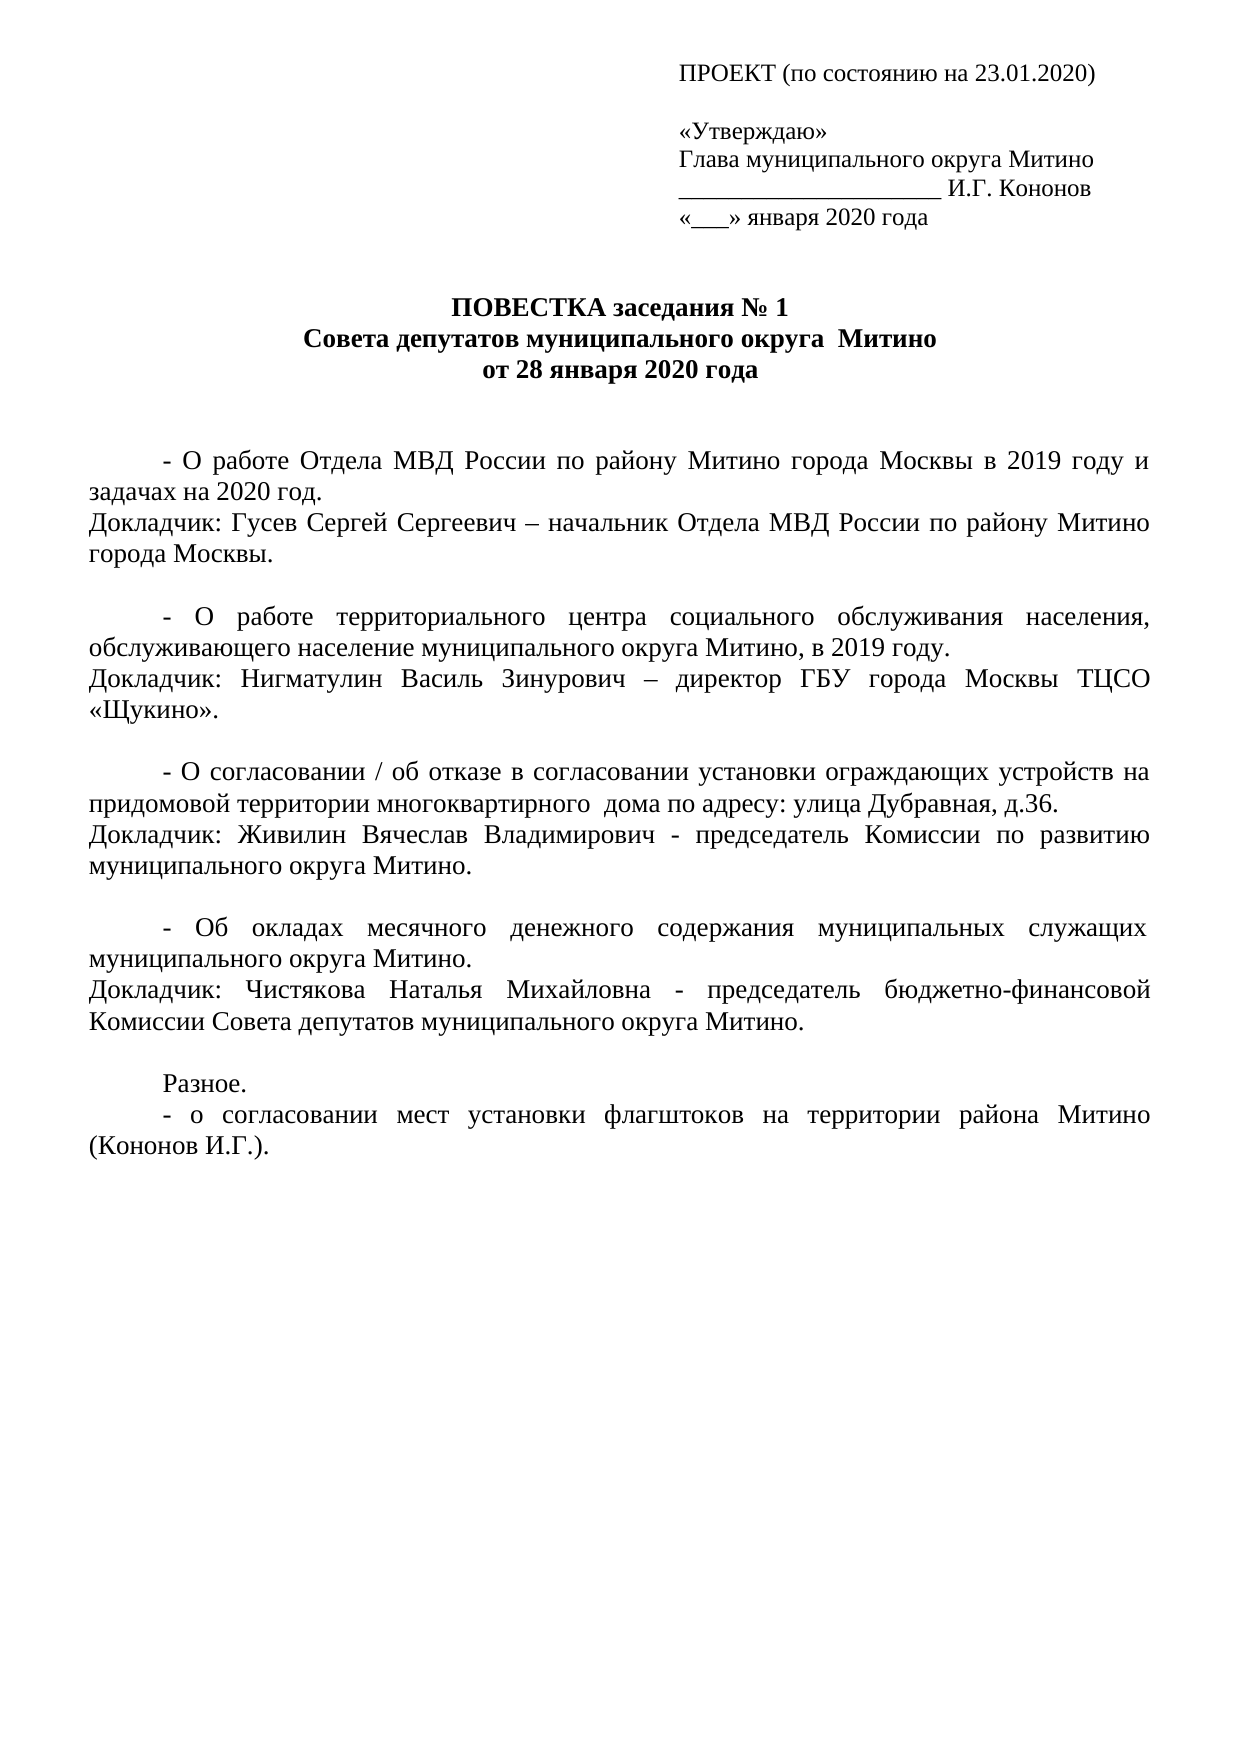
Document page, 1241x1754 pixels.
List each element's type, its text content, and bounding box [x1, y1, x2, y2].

text «Утверждаю» [605, 116, 1152, 144]
text Разное. [89, 1067, 1152, 1098]
text «___» января 2020 года [605, 202, 1152, 231]
text - о согласовании мест установки флагштоков на территории района Митино (Кононов И.Г.). [89, 1098, 1152, 1160]
text Докладчик: Живилин Вячеслав Владимирович - председатель Комиссии по развитию муниципального округа Митино. [89, 818, 1152, 880]
text - О согласовании / об отказе в согласовании установки ограждающих устройств на придомовой территории многоквартирного дома по адресу: улица Дубравная, д.36. [89, 756, 1152, 818]
text Совета депутатов муниципального округа Митино [89, 322, 1152, 353]
text Докладчик: Нигматулин Василь Зинурович – директор ГБУ города Москвы ТЦСО «Щукино». [89, 662, 1152, 724]
text Докладчик: Чистякова Наталья Михайловна - председатель бюджетно-финансовой Комиссии Совета депутатов муниципального округа Митино. [89, 973, 1152, 1036]
text ПРОЕКТ (по состоянию на 23.01.2020) [679, 29, 1152, 87]
text - О работе территориального центра социального обслуживания населения, обслуживающего население муниципального округа Митино, в 2019 году. [89, 600, 1152, 662]
text ПОВЕСТКА заседания № 1 [89, 291, 1152, 322]
text Глава муниципального округа Митино _____________________ И.Г. Кононов [679, 144, 1152, 202]
text - Об окладах месячного денежного содержания муниципальных служащих муниципального округа Митино. [89, 911, 1148, 973]
text Докладчик: Гусев Сергей Сергеевич – начальник Отдела МВД России по району Митино города Москвы. [89, 506, 1152, 569]
text - О работе Отдела МВД России по району Митино города Москвы в 2019 году и задачах на 2020 год. [89, 444, 1152, 506]
text от 28 января 2020 года [89, 353, 1152, 384]
